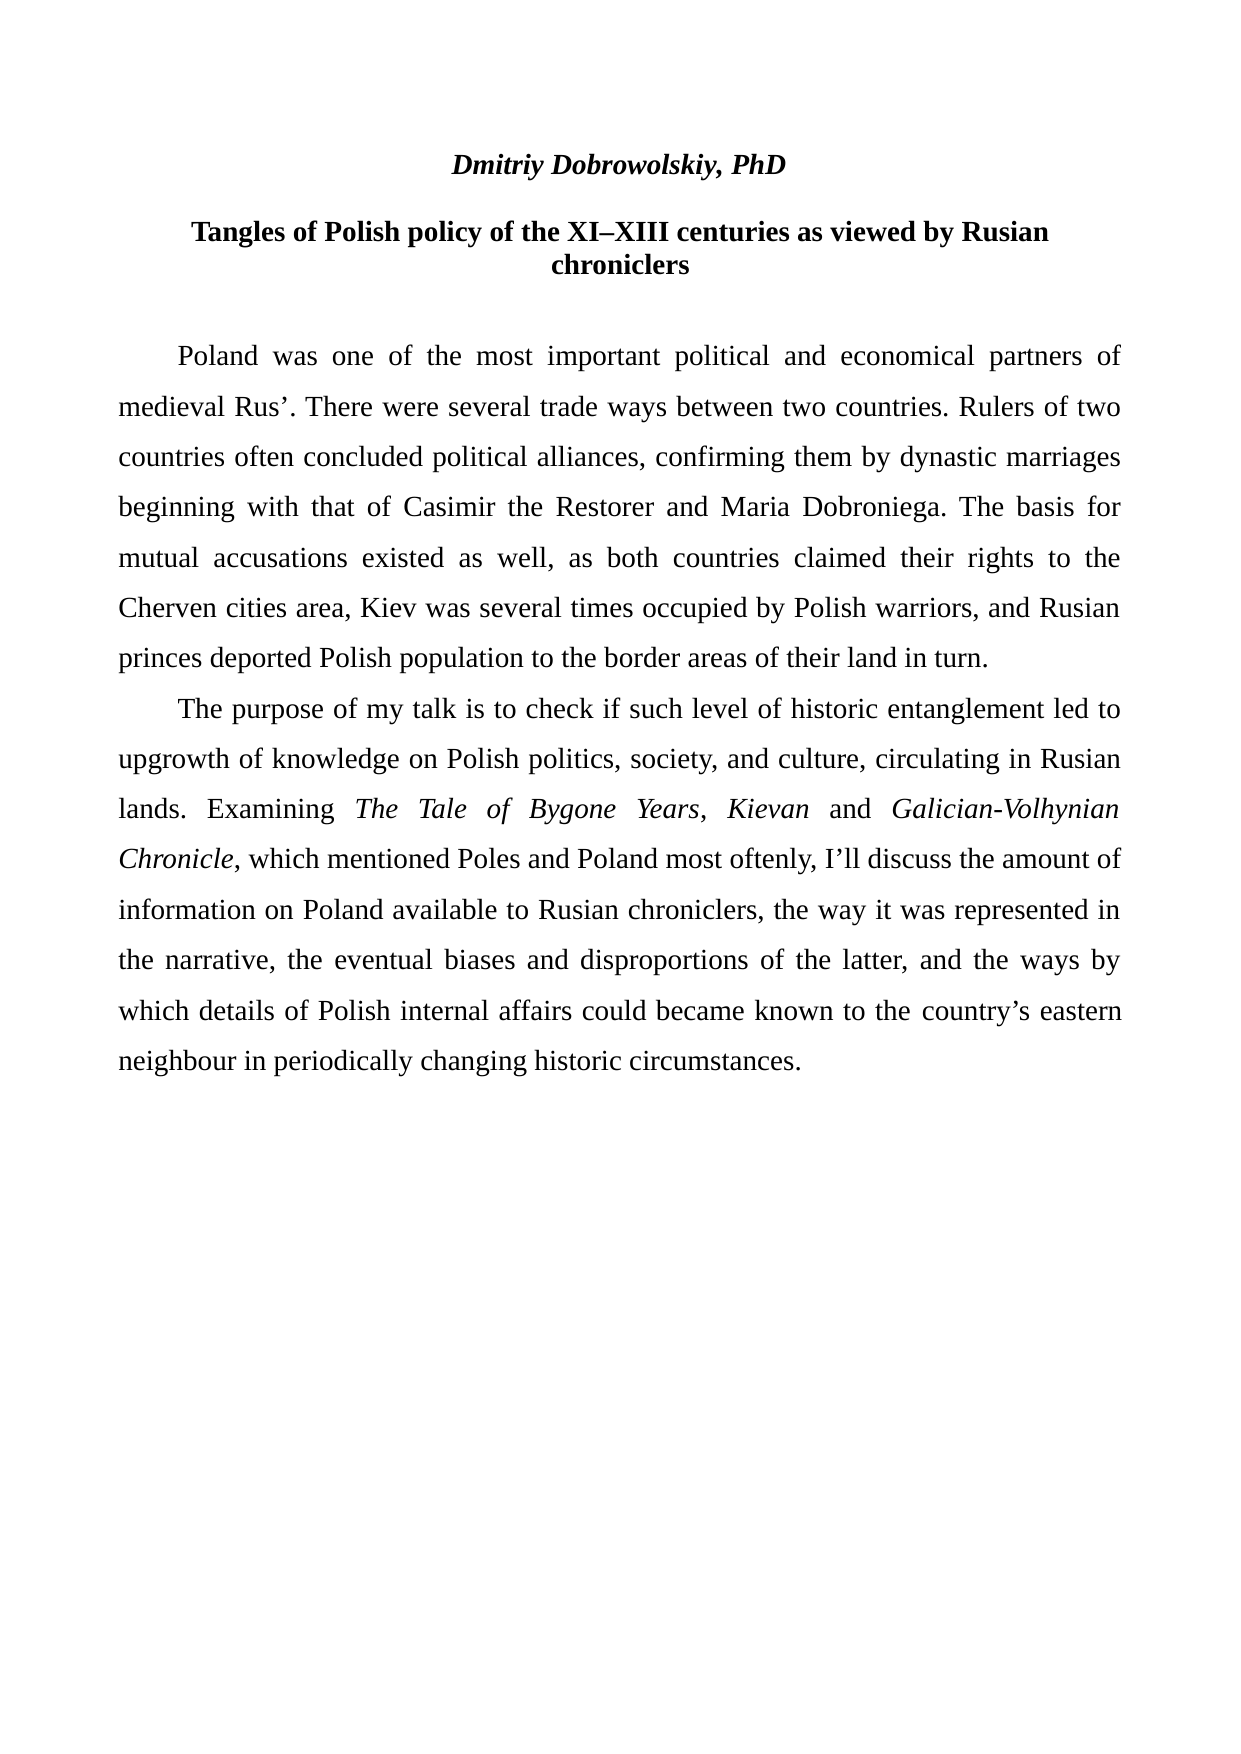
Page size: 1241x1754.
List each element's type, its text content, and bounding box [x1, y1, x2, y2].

text The purpose of my talk is to check if such level of historic entanglement led to upgrowth of knowledge on Polish politics, society, and culture, circulating in Rusian lands. Examining The Tale of Bygone Years, Kievan and Galician-Volhynian Chronicle, which mentioned Poles and Poland most oftenly, I’ll discuss the amount of information on Poland available to Rusian chroniclers, the way it was represented in the narrative, the eventual biases and disproportions of the latter, and the ways by which details of Polish internal affairs could became known to the country’s eastern neighbour in periodically changing historic circumstances. [118, 691, 1122, 1076]
text Poland was one of the most important political and economical partners of medieval Rus’. There were several trade ways between two countries. Rulers of two countries often concluded political alliances, confirming them by dynastic marriages beginning with that of Casimir the Restorer and Maria Dobroniega. The basis for mutual accusations existed as well, as both countries claimed their rights to the Cherven cities area, Kiev was several times occupied by Polish warriors, and Rusian princes deported Polish population to the border areas of their land in turn. [118, 338, 1122, 674]
text Dmitriy Dobrowolskiy, PhD [118, 147, 1122, 180]
text Tangles of Polish policy of the XI–XIII centuries as viewed by Rusian chroniclers [118, 214, 1122, 281]
